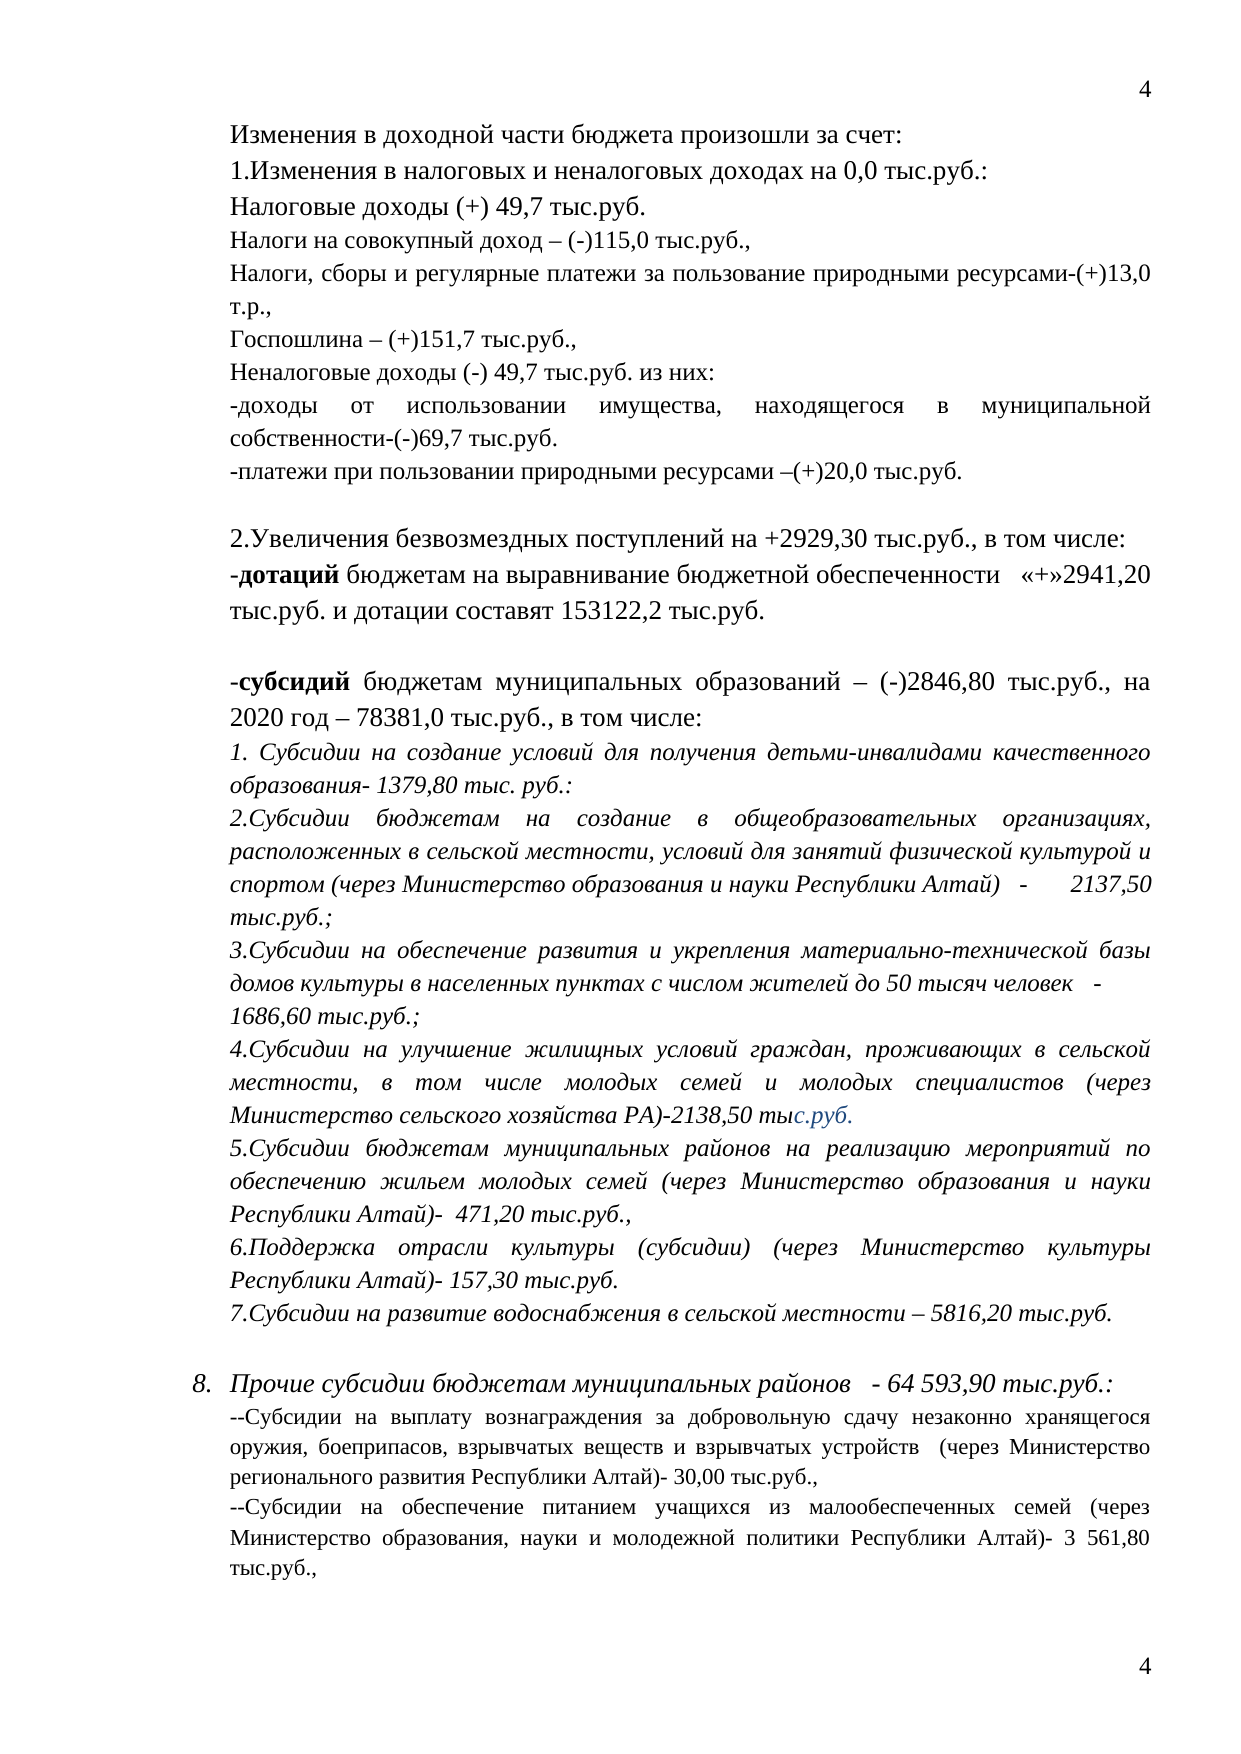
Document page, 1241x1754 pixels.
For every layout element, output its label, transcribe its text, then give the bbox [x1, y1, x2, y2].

list 4.Субсидии на улучшение жилищных условий граждан, проживающих в сельской местности, в том числе молодых семей и молодых специалистов (через Министерство сельского хозяйства РА)-2138,50 тыс.руб. [229, 1034, 1152, 1129]
list -дотаций бюджетам на выравнивание бюджетной обеспеченности «+»2941,20 тыс.руб. и дотации составят 153122,2 тыс.руб. [229, 558, 1152, 625]
list Неналоговые доходы (-) 49,7 тыс.руб. из них: [229, 357, 1152, 386]
list Налоговые доходы (+) 49,7 тыс.руб. [229, 189, 1152, 221]
list -доходы от использовании имущества, находящегося в муниципальной собственности-(-)69,7 тыс.руб. [229, 390, 1152, 452]
list 2.Увеличения безвозмездных поступлений на +2929,30 тыс.руб., в том числе: [229, 522, 1152, 554]
list -платежи при пользовании природными ресурсами –(+)20,0 тыс.руб. [229, 456, 1152, 485]
list -субсидий бюджетам муниципальных образований – (-)2846,80 тыс.руб., на 2020 год – 78381,0 тыс.руб., в том числе: [229, 665, 1152, 732]
list 3.Субсидии на обеспечение развития и укрепления материально-технической базы домов культуры в населенных пунктах с числом жителей до 50 тысяч человек -1686,60 тыс.руб.; [229, 935, 1152, 1030]
list 1. Субсидии на создание условий для получения детьми-инвалидами качественного образования- 1379,80 тыс. руб.: [229, 737, 1152, 799]
list 2.Субсидии бюджетам на создание в общеобразовательных организациях, расположенных в сельской местности, условий для занятий физической культурой и спортом (через Министерство образования и науки Республики Алтай) - 2137,50 тыс.руб.; [229, 803, 1152, 931]
list 7.Субсидии на развитие водоснабжения в сельской местности – 5816,20 тыс.руб. [229, 1298, 1152, 1327]
list Прочие субсидии бюджетам муниципальных районов - 64 593,90 тыс.руб.: [192, 1367, 1152, 1398]
list Изменения в доходной части бюджета произошли за счет: [229, 118, 1152, 149]
list 6.Поддержка отрасли культуры (субсидии) (через Министерство культуры Республики Алтай)- 157,30 тыс.руб. [229, 1232, 1152, 1294]
list --Субсидии на обеспечение питанием учащихся из малообеспеченных семей (через Министерство образования, науки и молодежной политики Республики Алтай)- 3 561,80 тыс.руб., [229, 1493, 1152, 1580]
list Госпошлина – (+)151,7 тыс.руб., [229, 324, 1152, 353]
list Налоги, сборы и регулярные платежи за пользование природными ресурсами-(+)13,0 т.р., [229, 258, 1152, 320]
list 1.Изменения в налоговых и неналоговых доходах на 0,0 тыс.руб.: [229, 154, 1152, 185]
list 5.Субсидии бюджетам муниципальных районов на реализацию мероприятий по обеспечению жильем молодых семей (через Министерство образования и науки Республики Алтай)- 471,20 тыс.руб., [229, 1133, 1152, 1228]
list Налоги на совокупный доход – (-)115,0 тыс.руб., [229, 225, 1152, 254]
list --Субсидии на выплату вознаграждения за добровольную сдачу незаконно хранящегося оружия, боеприпасов, взрывчатых веществ и взрывчатых устройств (через Министерство регионального развития Республики Алтай)- 30,00 тыс.руб., [229, 1403, 1152, 1489]
